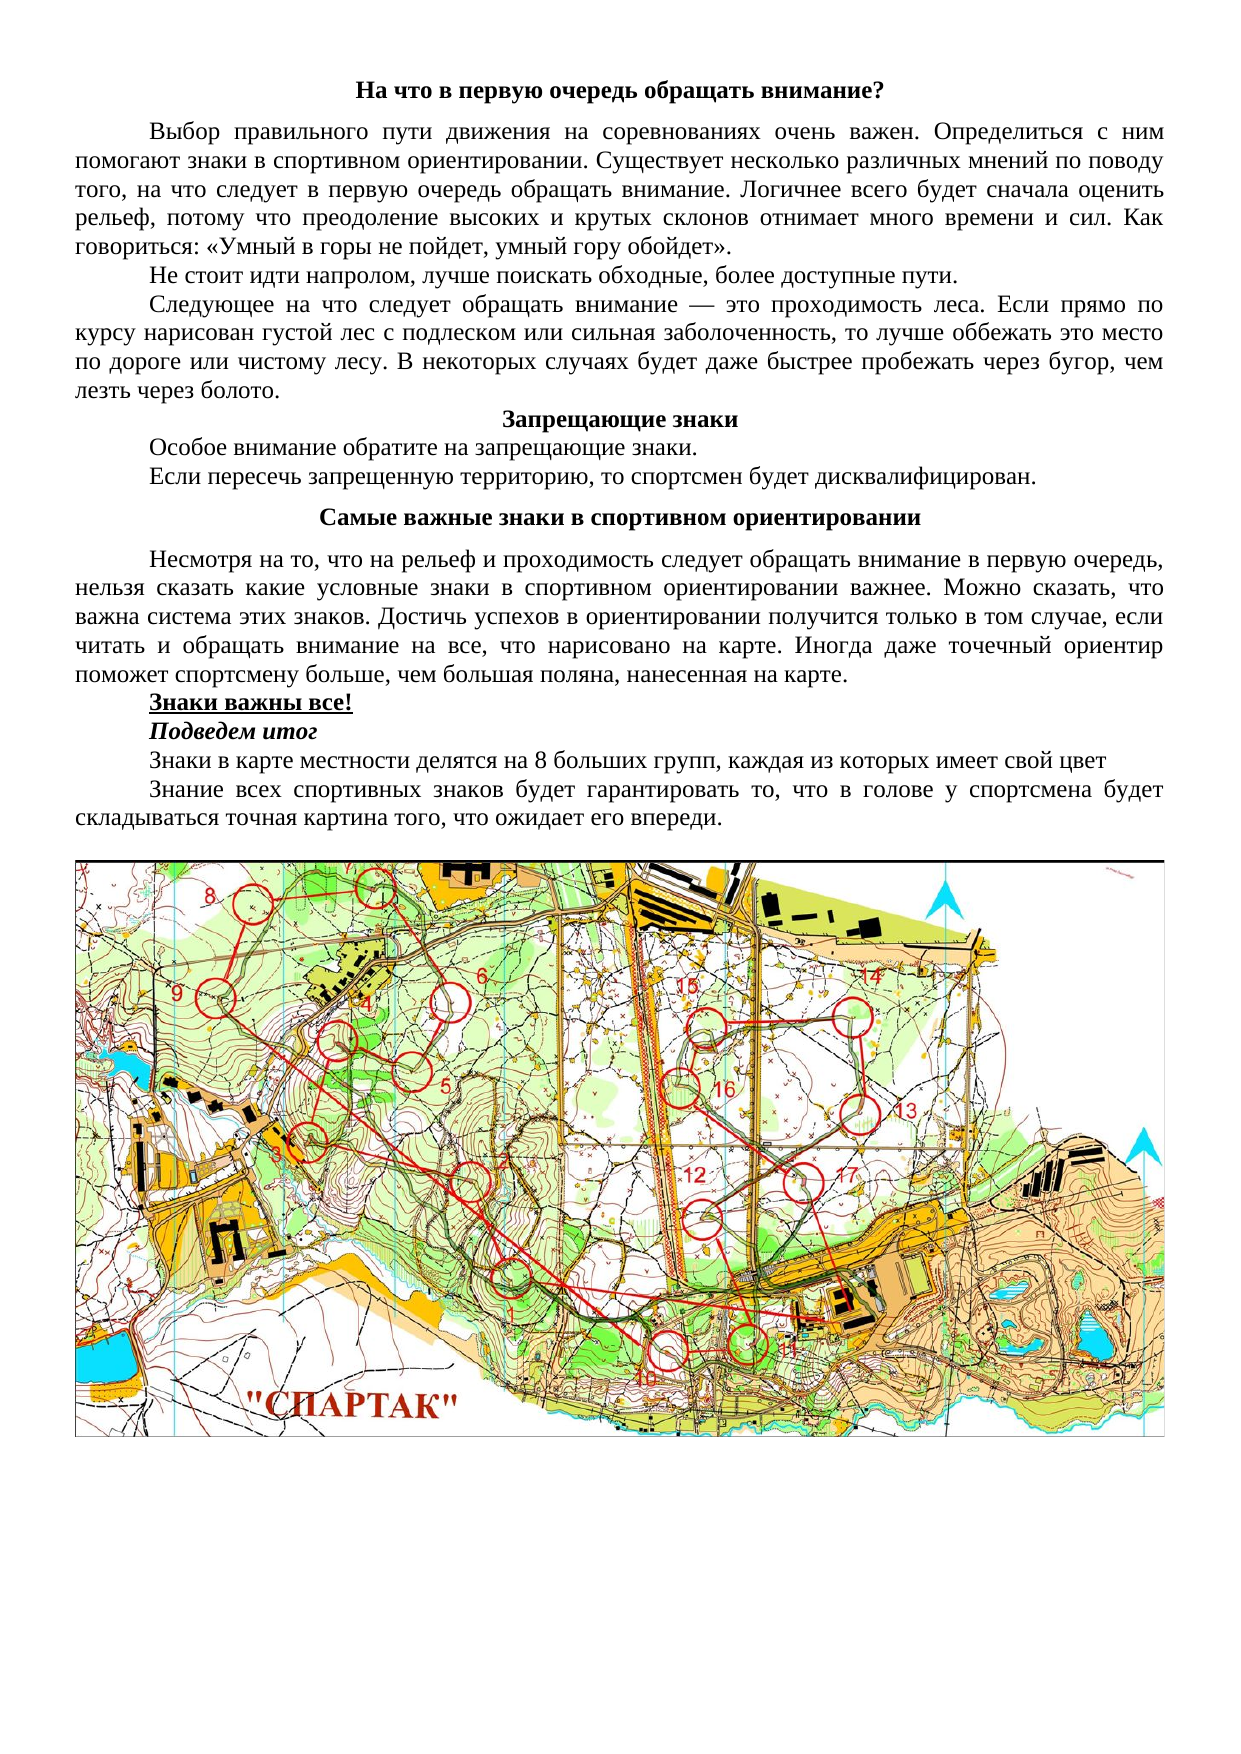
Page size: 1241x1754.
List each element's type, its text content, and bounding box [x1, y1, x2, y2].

text Следующее на что следует обращать внимание — это проходимость леса. Если прямо по курсу нарисован густой лес с подлеском или сильная заболоченность, то лучше оббежать это место по дороге или чистому лесу. В некоторых случаях будет даже быстрее пробежать через бугор, чем лезть через болото. [75, 289, 1165, 404]
text Знаки важны все! [75, 687, 1165, 716]
text Запрещающие знаки [75, 404, 1165, 432]
text Знаки в карте местности делятся на 8 больших групп, каждая из которых имеет свой цвет [75, 745, 1165, 774]
text Самые важные знаки в спортивном ориентировании [75, 502, 1165, 531]
text На что в первую очередь обращать внимание? [75, 75, 1165, 104]
text Особое внимание обратите на запрещающие знаки. [75, 432, 1165, 461]
text Выбор правильного пути движения на соревнованиях очень важен. Определиться с ним помогают знаки в спортивном ориентировании. Существует несколько различных мнений по поводу того, на что следует в первую очередь обращать внимание. Логичнее всего будет сначала оценить рельеф, потому что преодоление высоких и крутых склонов отнимает много времени и сил. Как говориться: «Умный в горы не пойдет, умный гору обойдет». [75, 116, 1165, 260]
text Знание всех спортивных знаков будет гарантировать то, что в голове у спортсмена будет складываться точная картина того, что ожидает его впереди. [75, 774, 1165, 831]
text Если пересечь запрещенную территорию, то спортсмен будет дисквалифицирован. [75, 461, 1165, 490]
text Не стоит идти напролом, лучше поискать обходные, более доступные пути. [75, 260, 1165, 289]
text Несмотря на то, что на рельеф и проходимость следует обращать внимание в первую очередь, нельзя сказать какие условные знаки в спортивном ориентировании важнее. Можно сказать, что важна система этих знаков. Достичь успехов в ориентировании получится только в том случае, если читать и обращать внимание на все, что нарисовано на карте. Иногда даже точечный ориентир поможет спортсмену больше, чем большая поляна, нанесенная на карте. [75, 544, 1165, 687]
text Подведем итог [75, 716, 1165, 745]
picture [75, 860, 1165, 1437]
